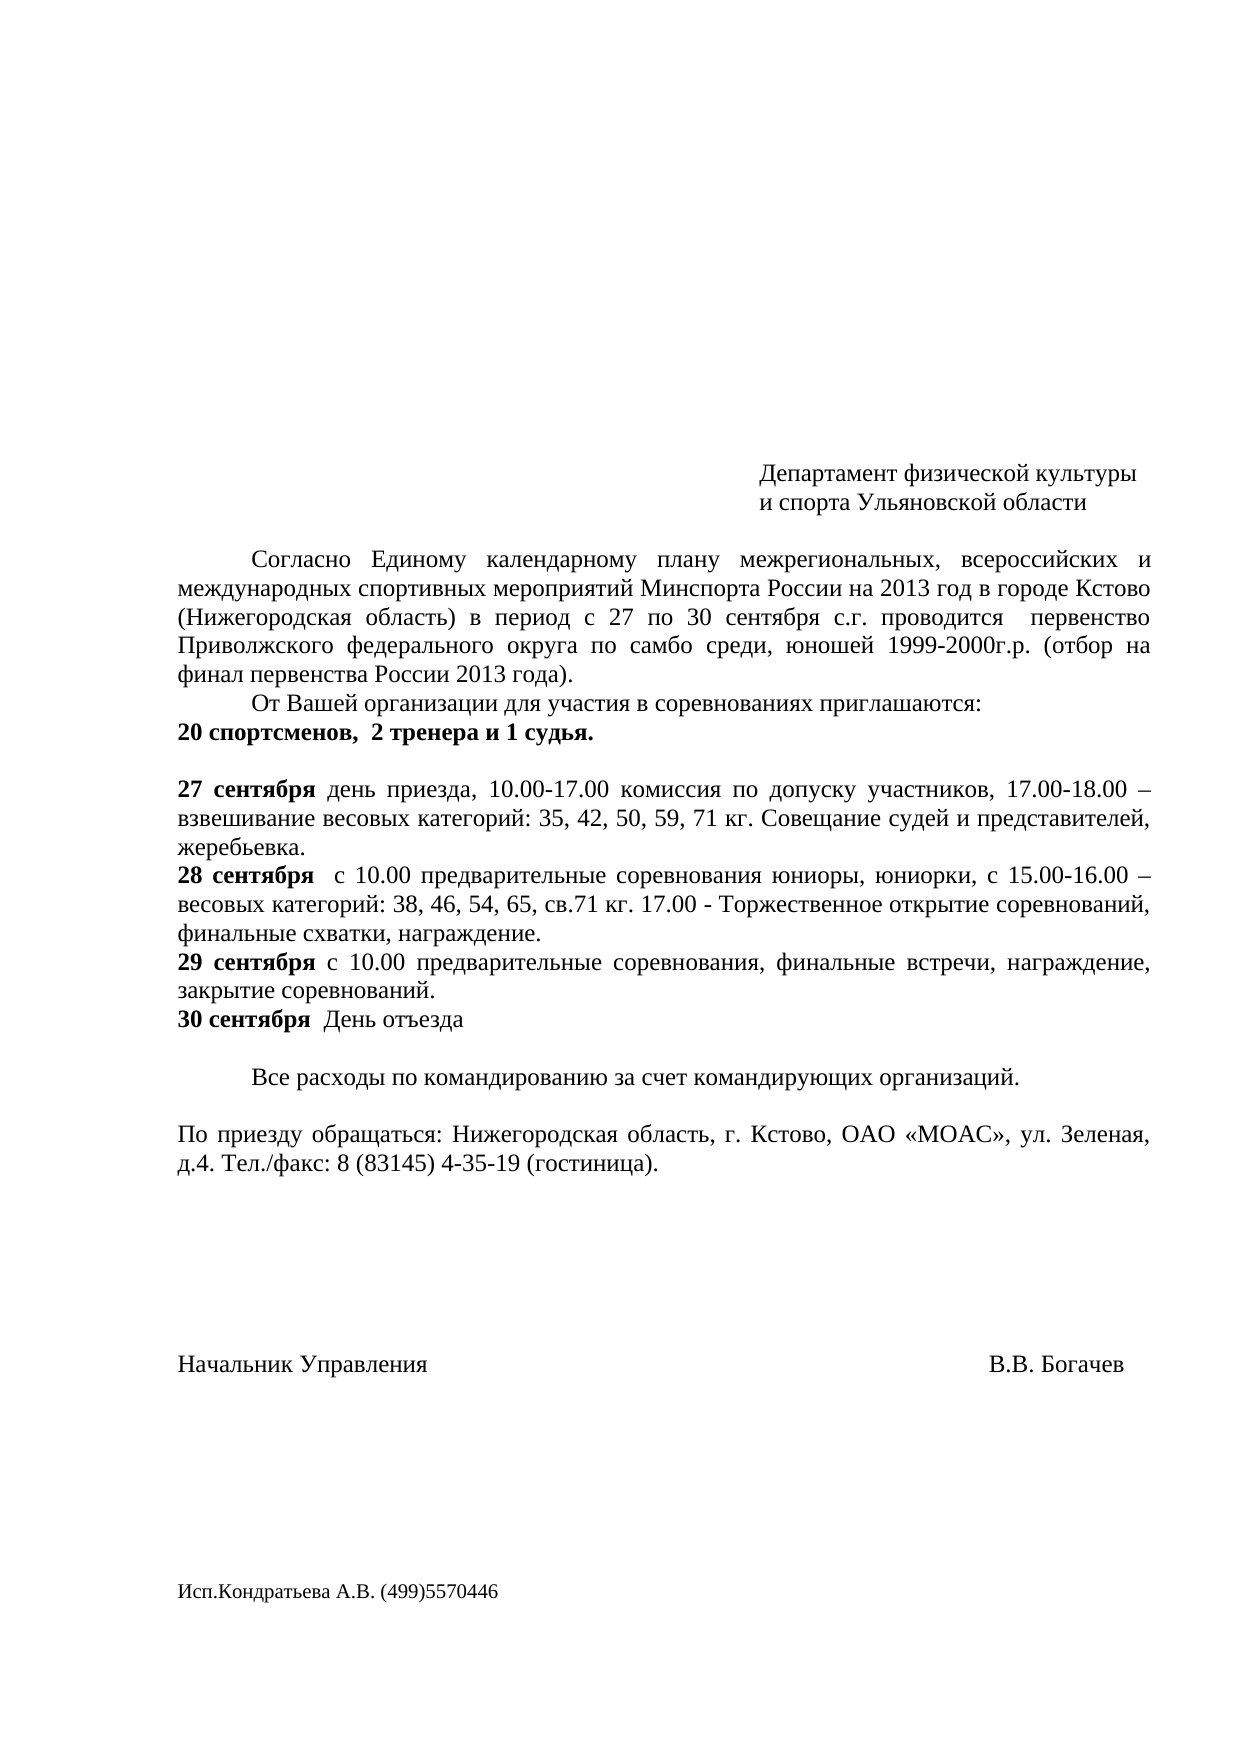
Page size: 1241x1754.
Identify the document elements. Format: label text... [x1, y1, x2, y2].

text Начальник Управления В.В. Богачев [177, 1349, 1152, 1378]
text Все расходы по командированию за счет командирующих организаций. [177, 1062, 1152, 1090]
text Исп.Кондратьева А.В. (499)5570446 [177, 1579, 1152, 1603]
text По приезду обращаться: Нижегородская область, г. Кстово, ОАО «МОАС», ул. Зеленая, д.4. Тел./факс: 8 (83145) 4-35-19 (гостиница). [177, 1119, 1152, 1177]
text Департамент физической культуры и спорта Ульяновской области [759, 458, 1152, 515]
text 29 сентября с 10.00 предварительные соревнования, финальные встречи, награждение, закрытие соревнований. [177, 947, 1152, 1004]
text 20 спортсменов, 2 тренера и 1 судья. [177, 717, 1152, 745]
text 27 сентября день приезда, 10.00-17.00 комиссия по допуску участников, 17.00-18.00 – взвешивание весовых категорий: 35, 42, 50, 59, 71 кг. Совещание судей и представителей, жеребьевка. [177, 774, 1152, 860]
text От Вашей организации для участия в соревнованиях приглашаются: [177, 688, 1152, 717]
text 28 сентября с 10.00 предварительные соревнования юниоры, юниорки, с 15.00-16.00 –весовых категорий: 38, 46, 54, 65, св.71 кг. 17.00 - Торжественное открытие соревнований, финальные схватки, награждение. [177, 860, 1152, 947]
text 30 сентября День отъезда [177, 1004, 1152, 1033]
text Согласно Единому календарному плану межрегиональных, всероссийских и международных спортивных мероприятий Минспорта России на 2013 год в городе Кстово (Нижегородская область) в период с 27 по 30 сентября с.г. проводится первенство Приволжского федерального округа по самбо среди, юношей 1999-2000г.р. (отбор на финал первенства России 2013 года). [177, 544, 1152, 688]
